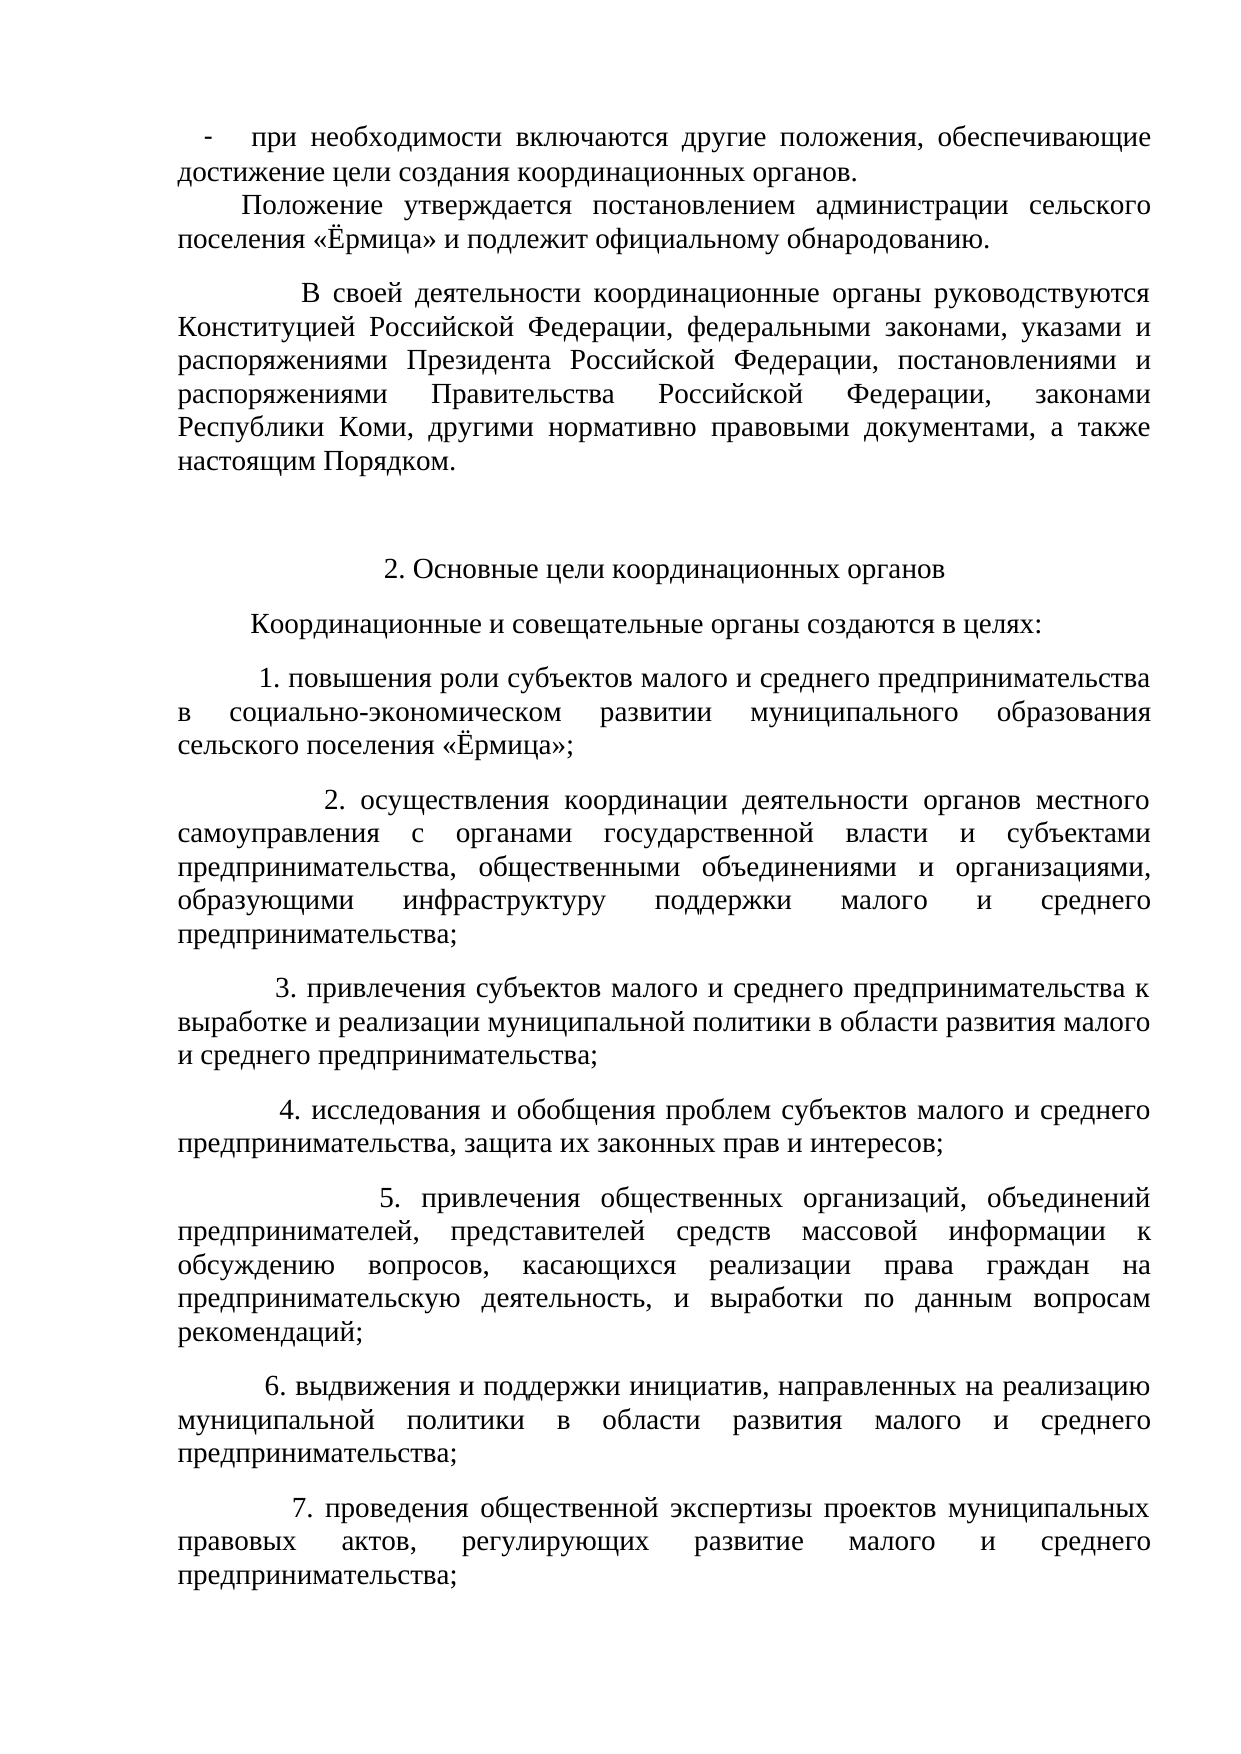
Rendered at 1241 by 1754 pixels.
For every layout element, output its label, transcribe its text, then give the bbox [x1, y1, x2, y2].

text 3. привлечения субъектов малого и среднего предпринимательства к выработке и реализации муниципальной политики в области развития малого и среднего предпринимательства; [177, 970, 1152, 1071]
text В своей деятельности координационные органы руководствуются Конституцией Российской Федерации, федеральными законами, указами и распоряжениями Президента Российской Федерации, постановлениями и распоряжениями Правительства Российской Федерации, законами Республики Коми, другими нормативно правовыми документами, а также настоящим Порядком. [177, 275, 1152, 476]
text 2. Основные цели координационных органов [177, 552, 1152, 585]
text 4. исследования и обобщения проблем субъектов малого и среднего предпринимательства, защита их законных прав и интересов; [177, 1092, 1152, 1159]
text Координационные и совещательные органы создаются в целях: [177, 606, 1152, 639]
text 6. выдвижения и поддержки инициатив, направленных на реализацию муниципальной политики в области развития малого и среднего предпринимательства; [177, 1368, 1152, 1469]
list при необходимости включаются другие положения, обеспечивающие достижение цели создания координационных органов. [177, 118, 1152, 187]
text 1. повышения роли субъектов малого и среднего предпринимательства в социально-экономическом развитии муниципального образования сельского поселения «Ёрмица»; [177, 660, 1152, 761]
text 7. проведения общественной экспертизы проектов муниципальных правовых актов, регулирующих развитие малого и среднего предпринимательства; [177, 1490, 1152, 1590]
text 5. привлечения общественных организаций, объединений предпринимателей, представителей средств массовой информации к обсуждению вопросов, касающихся реализации права граждан на предпринимательскую деятельность, и выработки по данным вопросам рекомендаций; [177, 1180, 1152, 1347]
text 2. осуществления координации деятельности органов местного самоуправления с органами государственной власти и субъектами предпринимательства, общественными объединениями и организациями, образующими инфраструктуру поддержки малого и среднего предпринимательства; [177, 782, 1152, 949]
text Положение утверждается постановлением администрации сельского поселения «Ёрмица» и подлежит официальному обнародованию. [177, 187, 1152, 254]
